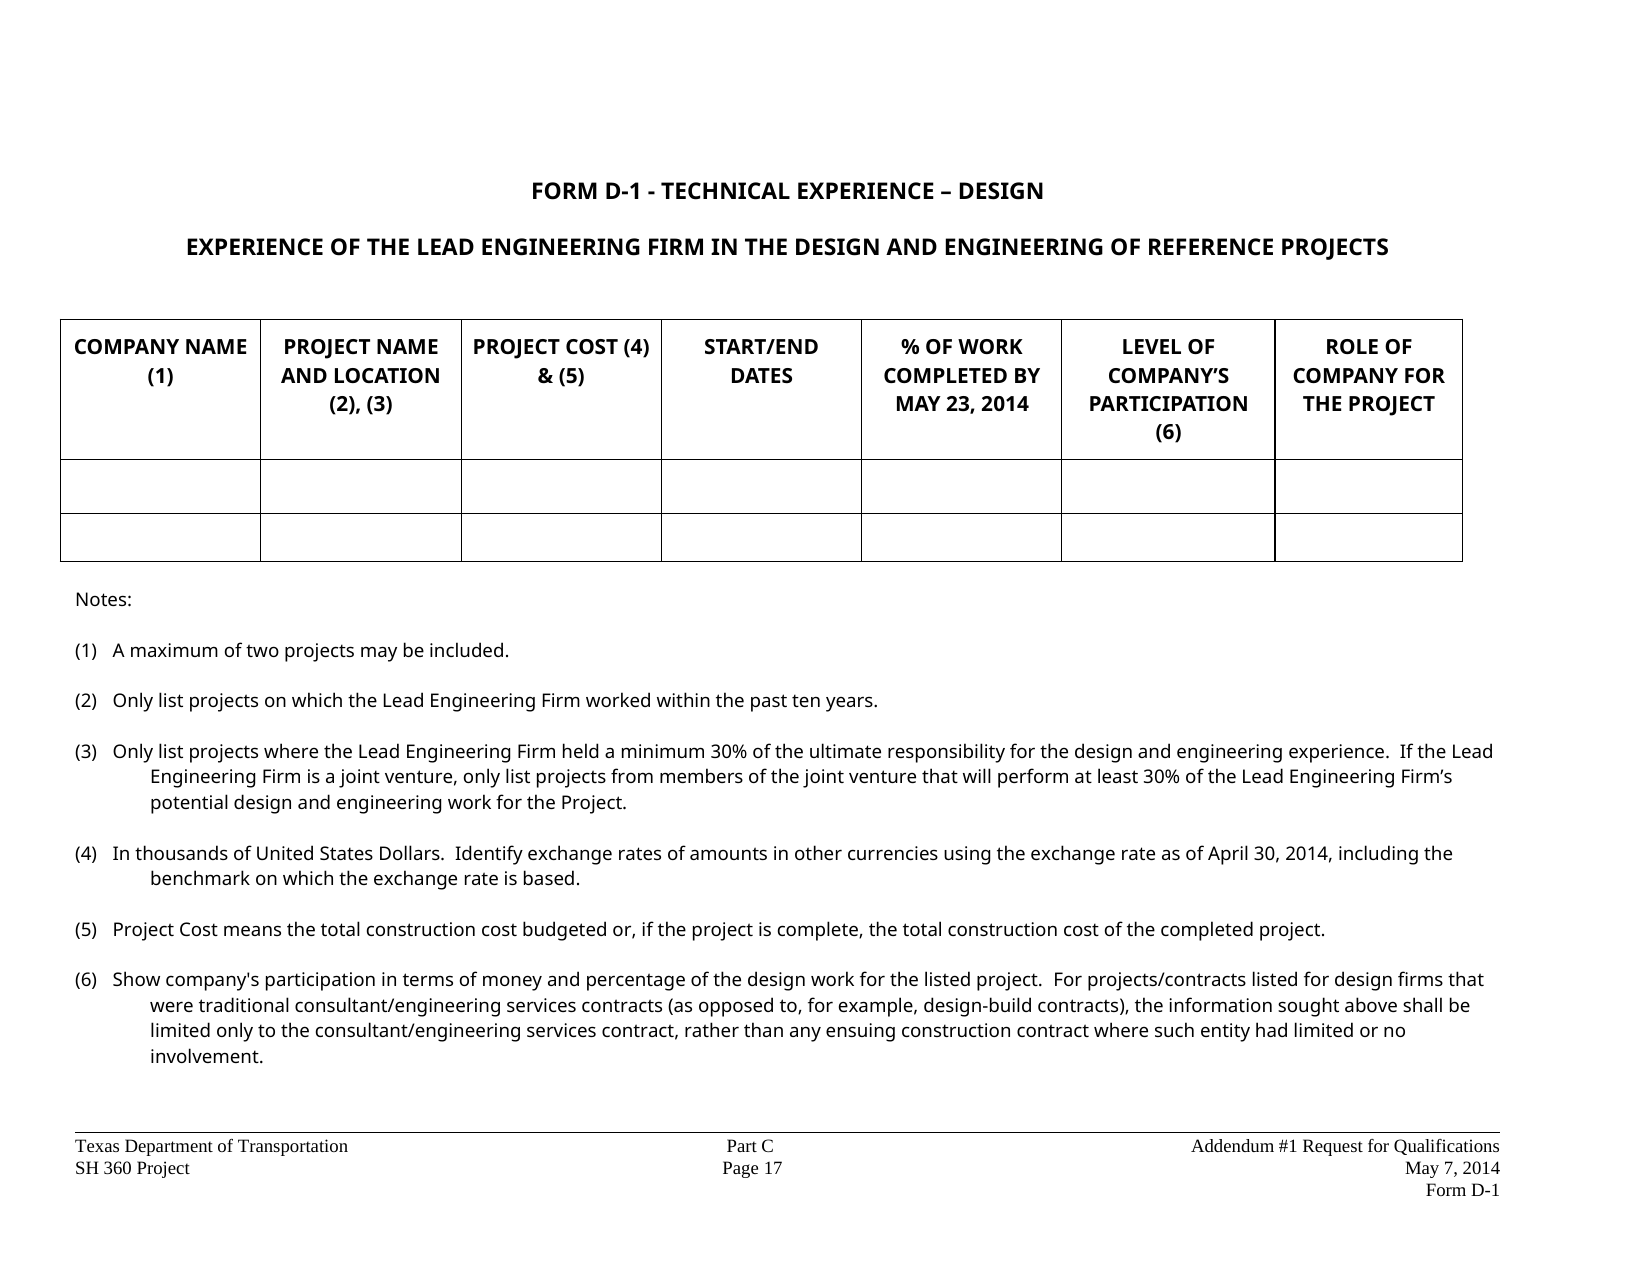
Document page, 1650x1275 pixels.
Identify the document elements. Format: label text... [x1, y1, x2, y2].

table_cell [61, 514, 260, 561]
list Project Cost means the total construction cost budgeted or, if the project is complete, the total construction cost of the completed project. [75, 916, 1500, 941]
table_header ROLE OF COMPANY FOR THE PROJECT [1276, 320, 1462, 458]
table_cell [462, 460, 661, 513]
table_cell [261, 460, 461, 513]
table_header LEVEL OF COMPANY’S PARTICIPATION (6) [1062, 320, 1274, 458]
list Only list projects where the Lead Engineering Firm held a minimum 30% of the ultimate responsibility for the design and engineering experience. If the Lead Engineering Firm is a joint venture, only list projects from members of the joint venture that will perform at least 30% of the Lead Engineering Firm’s potential design and engineering work for the Project. [75, 738, 1500, 815]
list Show company's participation in terms of money and percentage of the design work for the listed project. For projects/contracts listed for design firms that were traditional consultant/engineering services contracts (as opposed to, for example, design-build contracts), the information sought above shall be limited only to the consultant/engineering services contract, rather than any ensuing construction contract where such entity had limited or no involvement. [75, 966, 1500, 1068]
table_cell [261, 514, 461, 561]
table_cell [862, 514, 1061, 561]
table_header PROJECT NAME AND LOCATION (2), (3) [261, 320, 461, 458]
table_header % OF WORK COMPLETED BY MAY 23, 2014 [862, 320, 1061, 458]
list Only list projects on which the Lead Engineering Firm worked within the past ten years. [75, 688, 1500, 713]
list A maximum of two projects may be included. [75, 637, 1500, 663]
text EXPERIENCE OF THE LEAD ENGINEERING FIRM IN THE DESIGN AND ENGINEERING OF REFERENCE PROJECTS [75, 231, 1500, 262]
table_header PROJECT COST (4) & (5) [462, 320, 661, 458]
table_cell [662, 460, 861, 513]
table_header START/END DATES [662, 320, 861, 458]
table_cell [862, 460, 1061, 513]
table_cell [662, 514, 861, 561]
table_cell [1276, 514, 1462, 561]
table_cell [462, 514, 661, 561]
table_cell [1276, 460, 1462, 513]
text FORM D-1 - TECHNICAL EXPERIENCE – DESIGN [75, 175, 1500, 206]
table_cell [61, 460, 260, 513]
table_cell [1062, 514, 1274, 561]
list In thousands of United States Dollars. Identify exchange rates of amounts in other currencies using the exchange rate as of April 30, 2014, including the benchmark on which the exchange rate is based. [75, 840, 1500, 891]
text Notes: [75, 587, 1500, 612]
table_header COMPANY NAME (1) [61, 320, 260, 458]
table_cell [1062, 460, 1274, 513]
